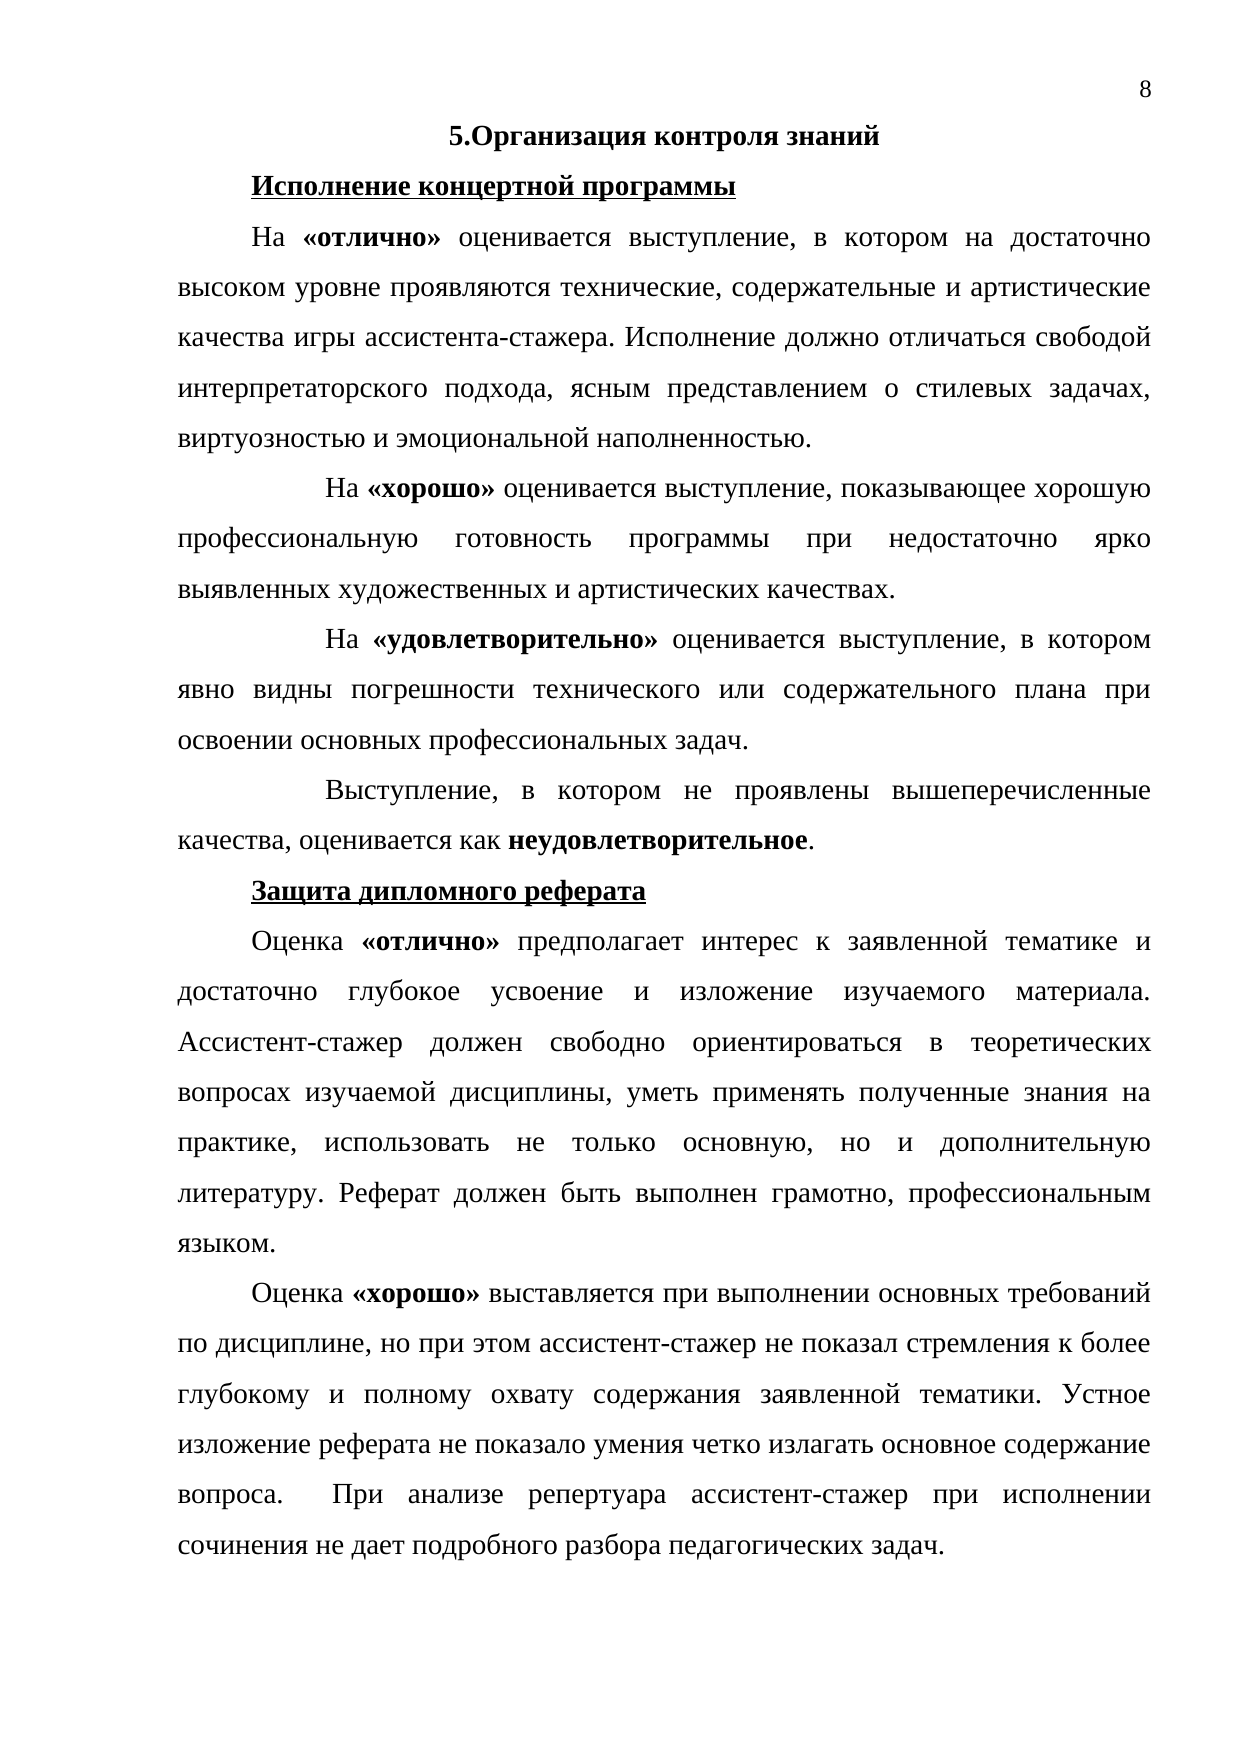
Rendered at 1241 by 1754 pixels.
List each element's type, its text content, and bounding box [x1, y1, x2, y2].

text Оценка «хорошо» выставляется при выполнении основных требований по дисциплине, но при этом ассистент-стажер не показал стремления к более глубокому и полному охвату содержания заявленной тематики. Устное изложение реферата не показало умения четко излагать основное содержание вопроса. При анализе репертуара ассистент-стажер при исполнении сочинения не дает подробного разбора педагогических задач. [177, 1275, 1152, 1560]
text Оценка «отлично» предполагает интерес к заявленной тематике и достаточно глубокое усвоение и изложение изучаемого материала. Ассистент-стажер должен свободно ориентироваться в теоретических вопросах изучаемой дисциплины, уметь применять полученные знания на практике, использовать не только основную, но и дополнительную литературу. Реферат должен быть выполнен грамотно, профессиональным языком. [177, 923, 1152, 1258]
text На «удовлетворительно» оценивается выступление, в котором явно видны погрешности технического или содержательного плана при освоении основных профессиональных задач. [177, 621, 1152, 755]
text Защита дипломного реферата [177, 873, 1152, 906]
text На «хорошо» оценивается выступление, показывающее хорошую профессиональную готовность программы при недостаточно ярко выявленных художественных и артистических качествах. [177, 470, 1152, 604]
text 5.Организация контроля знаний [177, 118, 1152, 152]
text На «отлично» оценивается выступление, в котором на достаточно высоком уровне проявляются технические, содержательные и артистические качества игры ассистента-стажера. Исполнение должно отличаться свободой интерпретаторского подхода, ясным представлением о стилевых задачах, виртуозностью и эмоциональной наполненностью. [177, 219, 1152, 453]
text Исполнение концертной программы [177, 168, 1152, 202]
text Выступление, в котором не проявлены вышеперечисленные качества, оценивается как неудовлетворительное. [177, 772, 1152, 856]
